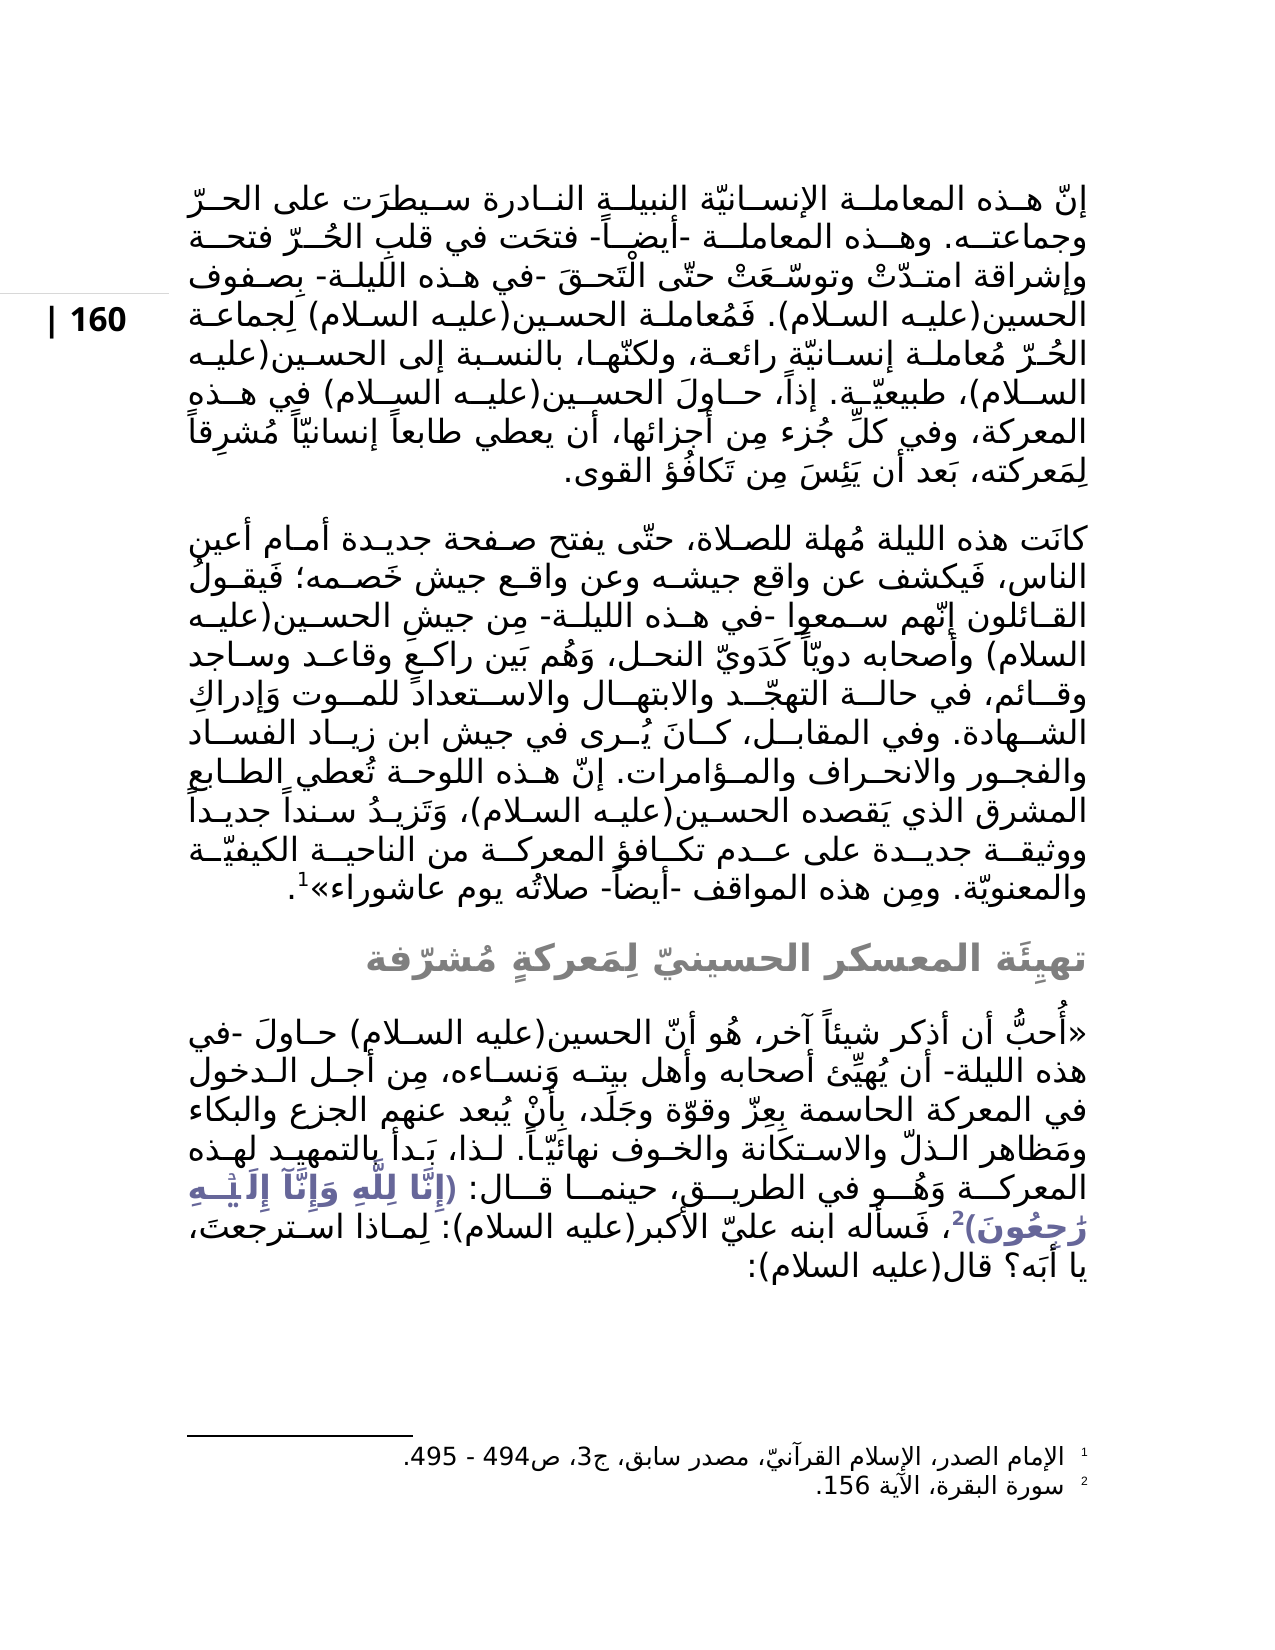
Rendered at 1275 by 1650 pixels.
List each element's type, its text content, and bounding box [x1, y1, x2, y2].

text إنّ هذه المعاملة الإنسانيّة النبيلة النادرة سيطرَت على الحرّ وجماعته. وهذه المعاملة -أيضاً- فتحَت في قلبِ الحُرّ فتحة وإشراقة امتدّتْ وتوسّعَتْ حتّى الْتَحقَ -في هذه الليلة- بِصفوف الحسين(عليه السلام). فَمُعاملة الحسين(عليه السلام) لِجماعة الحُرّ مُعاملة إنسانيّة رائعة، ولكنّها، بالنسبة إلى الحسين(عليه السلام)، طبيعيّة. إذاً، حاولَ الحسين(عليه السلام) في هذه المعركة، وفي كلِّ جُزء مِن أجزائها، أن يعطي طابعاً إنسانيّاً مُشرِقاً لِمَعركته، بَعد أن يَئِسَ مِن تَكافُؤ القوى. [187, 179, 1087, 490]
subtitle تهيِئَة المعسكر الحسينيّ لِمَعركةٍ مُشرّفة [187, 937, 1087, 981]
text كانَت هذه الليلة مُهلة للصلاة، حتّى يفتح صفحة جديدة أمام أعين الناس، فَيكشف عن واقع جيشه وعن واقع جيش خَصمه؛ فَيقولُ القائلون إنّهم سمعوا -في هذه الليلة- مِن جيشِ الحسين(عليه السلام) وأصحابه دويّاً كَدَويّ النحل، وَهُم بَين راكعٍ وقاعد وساجد وقائم، في حالة التهجّد والابتهال والاستعداد للموت وَإدراكِ الشهادة. وفي المقابل، كانَ يُرى في جيش ابن زياد الفساد والفجور والانحراف والمؤامرات. إنّ هذه اللوحة تُعطي الطابع المشرق الذي يَقصده الحسين(عليه السلام)، وَتَزيدُ سنداً جديداً ووثيقة جديدة على عدم تكافؤ المعركة من الناحية الكيفيّة والمعنويّة. ومِن هذه المواقف -أيضاً- صلاتُه يوم عاشوراء». [187, 519, 1087, 908]
text «أُحبُّ أن أذكر شيئاً آخر، هُو أنّ الحسين(عليه السلام) حاولَ -في هذه الليلة- أن يُهيِّئ أصحابه وأهل بيته وَنساءه، مِن أجل الدخول في المعركة الحاسمة بِعِزّ وقوّة وجَلَد، بِأنْ يُبعد عنهم الجزع والبكاء ومَظاهر الذلّ والاستكانة والخوف نهائيّاً. لذا، بَدأ بالتمهيد لهذه المعركة وَهُو في الطريق، حينما قال: ﴿إِنَّا لِلَّهِ وَإِنَّآ إِلَيۡهِ رَٰجِعُونَ﴾، فَسأله ابنه عليّ الأكبر(عليه السلام): لِماذا استرجعتَ، يا أبَه؟ قال(عليه السلام): [187, 1013, 1087, 1285]
